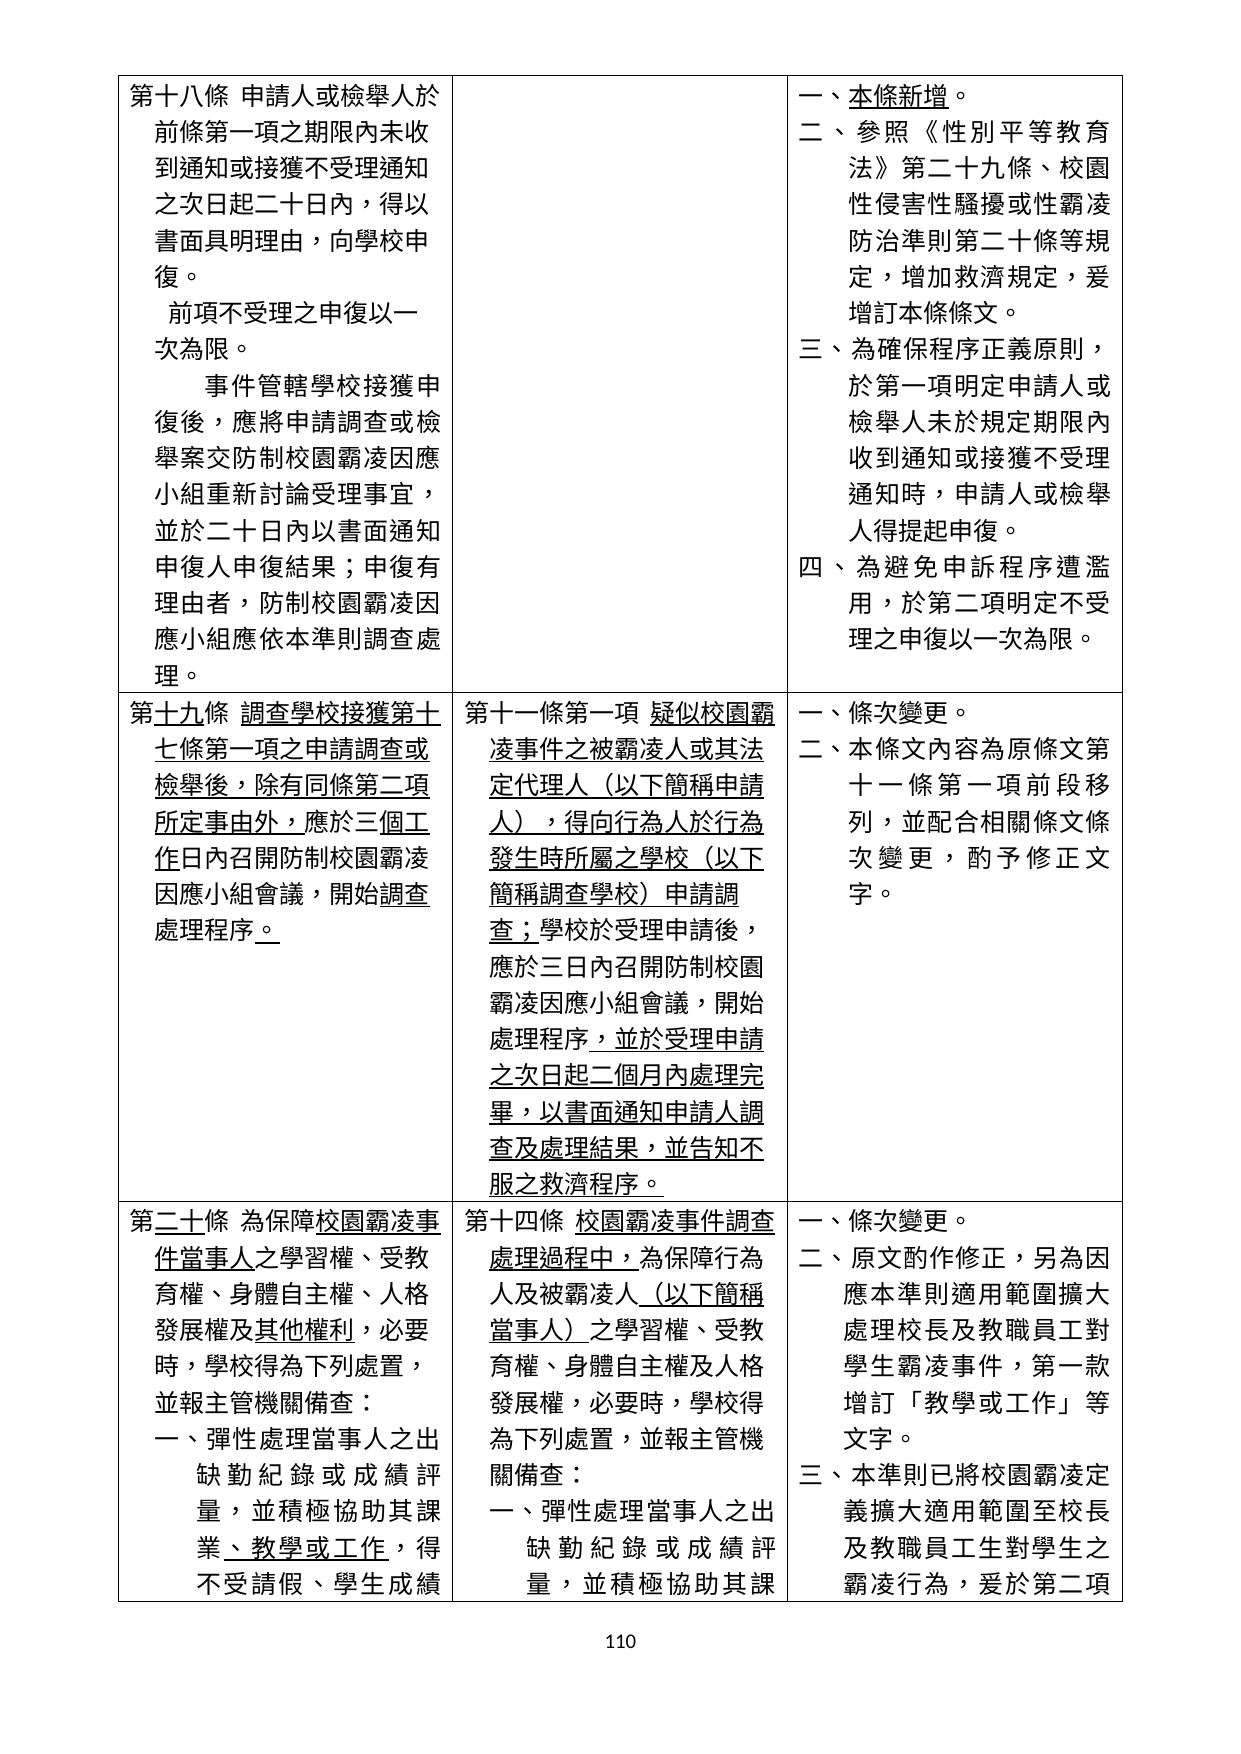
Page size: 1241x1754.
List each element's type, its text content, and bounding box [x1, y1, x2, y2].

table_cell 第十九條 調查學校接獲第十七條第一項之申請調查或檢舉後，除有同條第二項所定事由外，應於三個工作日內召開防制校園霸凌因應小組會議，開始調查處理程序。 [119, 693, 452, 1201]
table_cell 一、本條新增。 二、參照《性別平等教育法》第二十九條、校園性侵害性騷擾或性霸凌防治準則第二十條等規定，增加救濟規定，爰增訂本條條文。 三、為確保程序正義原則，於第一項明定申請人或檢舉人未於規定期限內收到通知或接獲不受理通知時，申請人或檢舉人得提起申復。 四、為避免申訴程序遭濫用，於第二項明定不受理之申復以一次為限。 [788, 76, 1122, 692]
table_cell 第十一條第一項 疑似校園霸凌事件之被霸凌人或其法定代理人（以下簡稱申請人），得向行為人於行為發生時所屬之學校（以下簡稱調查學校）申請調查；學校於受理申請後，應於三日內召開防制校園霸凌因應小組會議，開始處理程序，並於受理申請之次日起二個月內處理完畢，以書面通知申請人調查及處理結果，並告知不服之救濟程序。 [453, 693, 787, 1201]
table_cell [453, 76, 787, 692]
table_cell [788, 1202, 1122, 1601]
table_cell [119, 1202, 452, 1601]
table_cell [453, 1202, 787, 1601]
table_cell 條次變更。 本條文內容為原條文第十一條第一項前段移列，並配合相關條文條次變更，酌予修正文字。 [788, 693, 1122, 1201]
table_cell 第十八條 申請人或檢舉人於前條第一項之期限內未收到通知或接獲不受理通知之次日起二十日內，得以書面具明理由，向學校申復。 前項不受理之申復以一次為限。 事件管轄學校接獲申復後，應將申請調查或檢舉案交防制校園霸凌因應小組重新討論受理事宜，並於二十日內以書面通知申復人申復結果；申復有理由者，防制校園霸凌因應小組應依本準則調查處理。 [119, 76, 452, 692]
